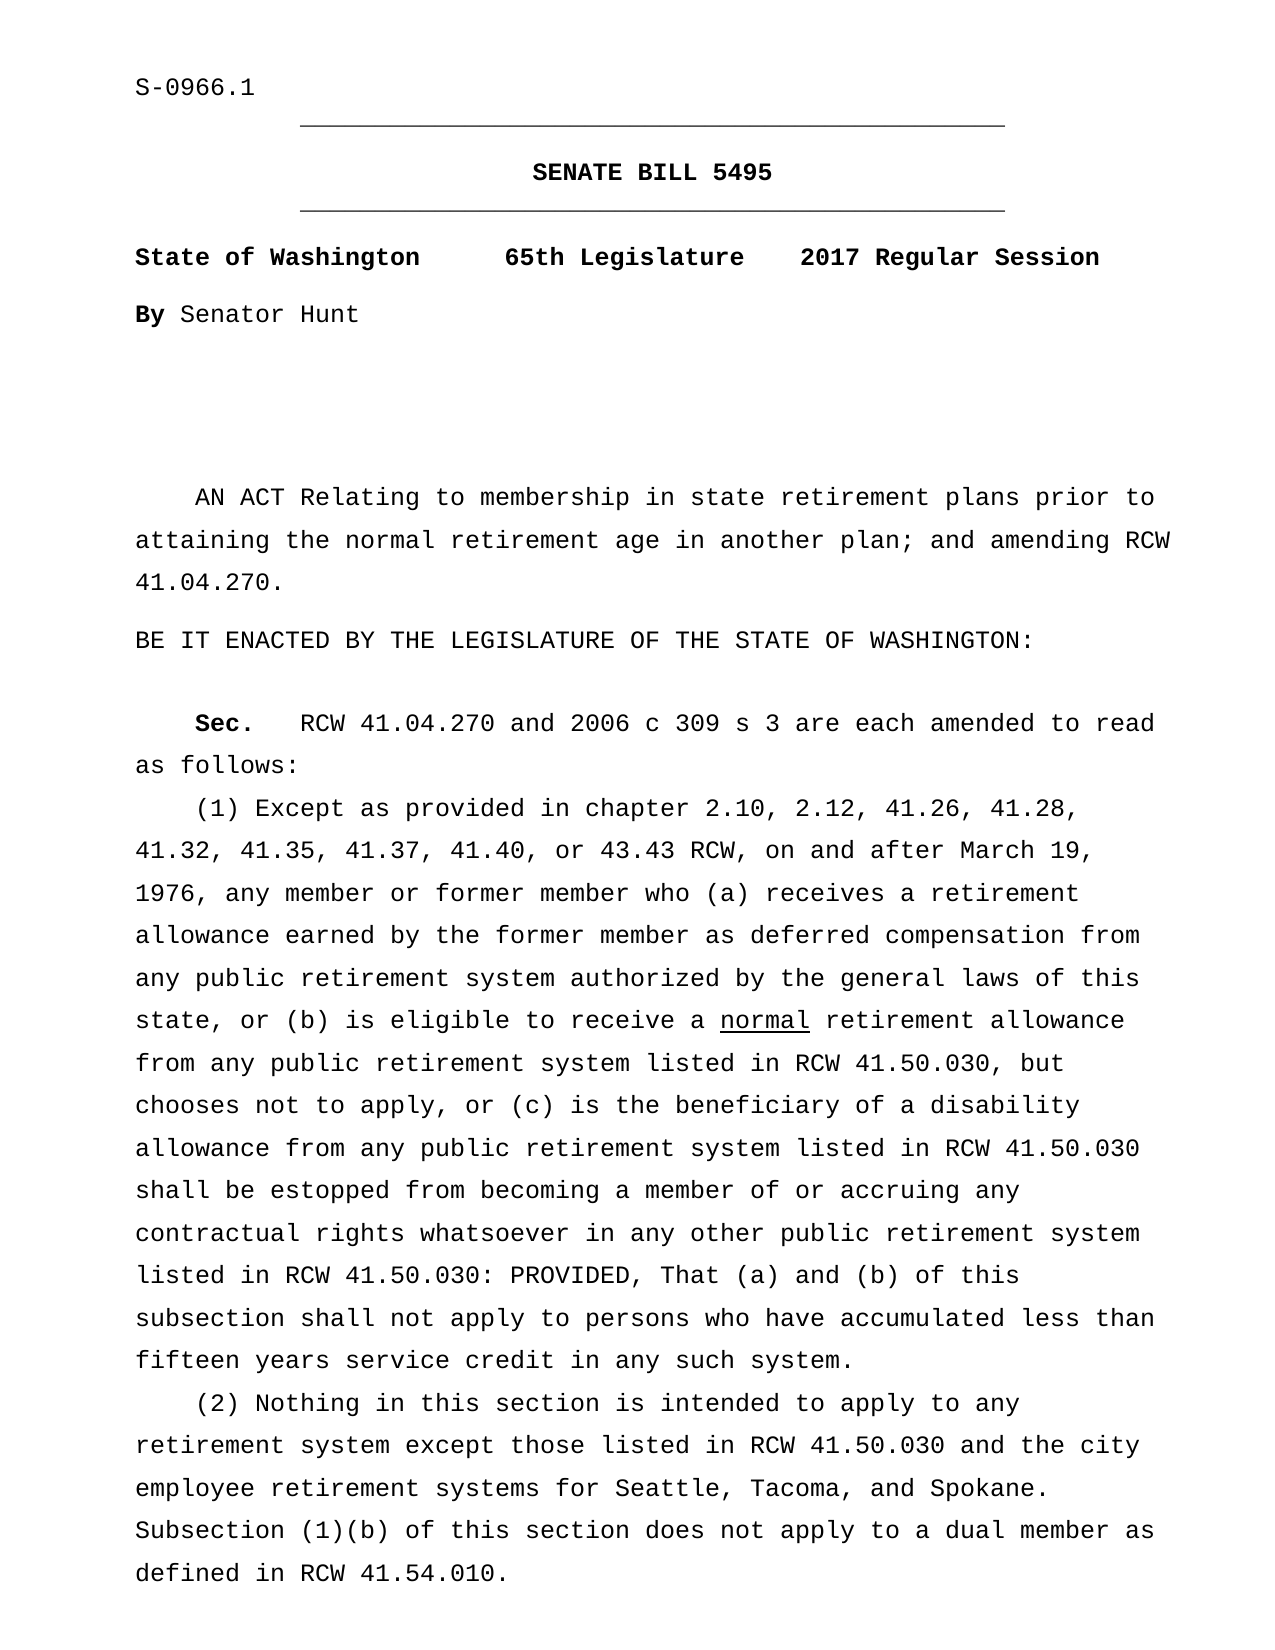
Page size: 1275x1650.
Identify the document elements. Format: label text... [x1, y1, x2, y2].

text (1) Except as provided in chapter 2.10, 2.12, 41.26, 41.28, 41.32, 41.35, 41.37, 41.40, or 43.43 RCW, on and after March 19, 1976, any member or former member who (a) receives a retirement allowance earned by the former member as deferred compensation from any public retirement system authorized by the general laws of this state, or (b) is eligible to receive a normal retirement allowance from any public retirement system listed in RCW 41.50.030, but chooses not to apply, or (c) is the beneficiary of a disability allowance from any public retirement system listed in RCW 41.50.030 shall be estopped from becoming a member of or accruing any contractual rights whatsoever in any other public retirement system listed in RCW 41.50.030: PROVIDED, That (a) and (b) of this subsection shall not apply to persons who have accumulated less than fifteen years service credit in any such system. [135, 782, 1170, 1377]
text Sec. RCW 41.04.270 and 2006 c 309 s 3 are each amended to read as follows: [135, 697, 1170, 782]
text State of Washington 65th Legislature 2017 Regular Session [135, 245, 1170, 273]
text BE IT ENACTED BY THE LEGISLATURE OF THE STATE OF WASHINGTON: [135, 627, 1170, 656]
text S-0966.1 [135, 75, 1170, 103]
text AN ACT Relating to membership in state retirement plans prior to attaining the normal retirement age in another plan; and amending RCW 41.04.270. [135, 472, 1170, 599]
text SENATE BILL 5495 [135, 160, 1170, 188]
text (2) Nothing in this section is intended to apply to any retirement system except those listed in RCW 41.50.030 and the city employee retirement systems for Seattle, Tacoma, and Spokane. Subsection (1)(b) of this section does not apply to a dual member as defined in RCW 41.54.010. [135, 1377, 1170, 1590]
text _______________________________________________ [135, 188, 1170, 217]
text By Senator Hunt [135, 302, 1170, 330]
text _______________________________________________ [135, 103, 1170, 132]
